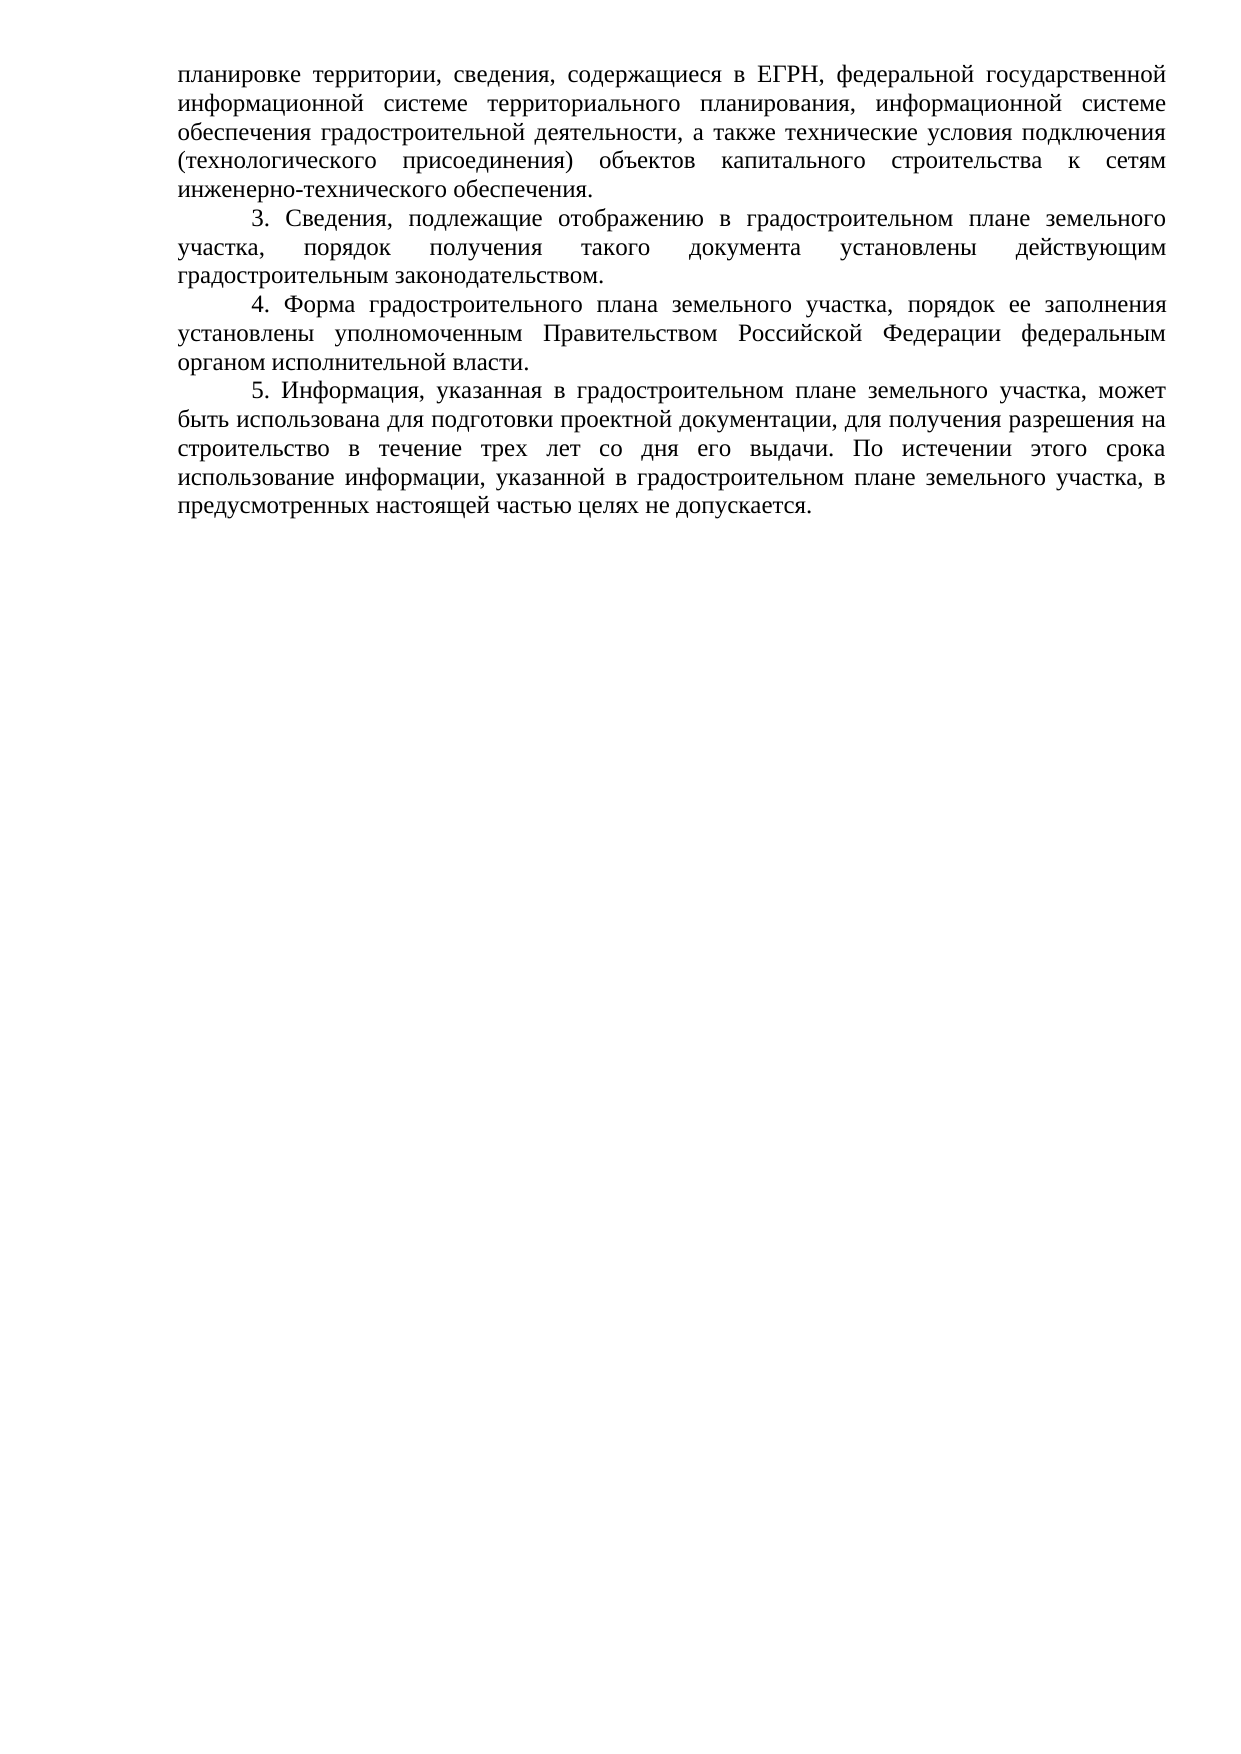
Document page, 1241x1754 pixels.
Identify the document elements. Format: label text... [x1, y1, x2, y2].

text 3. Сведения, подлежащие отображению в градостроительном плане земельного участка, порядок получения такого документа установлены действующим градостроительным законодательством. [177, 203, 1167, 289]
text 5. Информация, указанная в градостроительном плане земельного участка, может быть использована для подготовки проектной документации, для получения разрешения на строительство в течение трех лет со дня его выдачи. По истечении этого срока использование информации, указанной в градостроительном плане земельного участка, в предусмотренных настоящей частью целях не допускается. [177, 375, 1167, 519]
text 4. Форма градостроительного плана земельного участка, порядок ее заполнения установлены уполномоченным Правительством Российской Федерации федеральным органом исполнительной власти. [177, 289, 1167, 375]
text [177, 59, 1167, 203]
